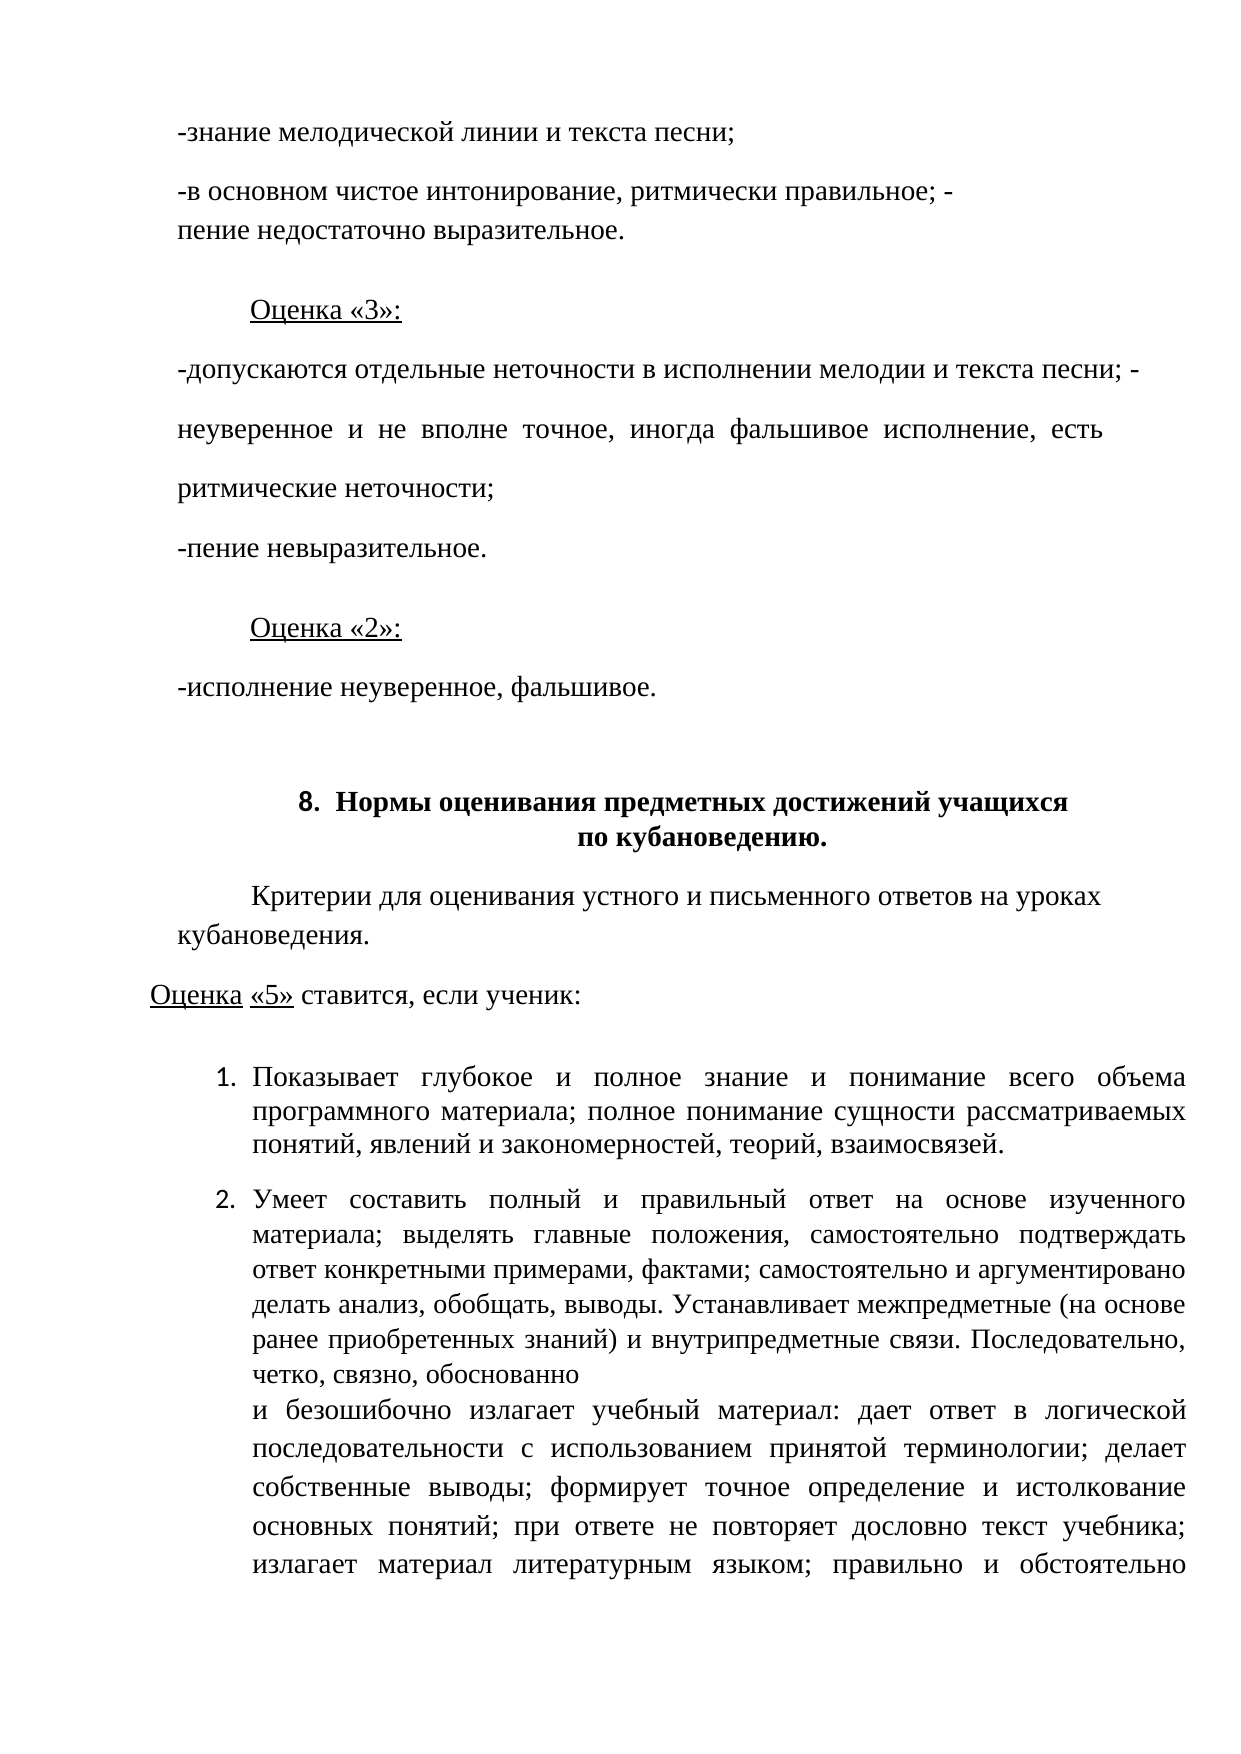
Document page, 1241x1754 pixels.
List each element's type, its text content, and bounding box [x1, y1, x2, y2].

list Нормы оценивания предметных достижений учащихся [298, 783, 1187, 819]
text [252, 1392, 1187, 1580]
text по кубановедению. [577, 819, 1187, 852]
text Оценка «3»: [250, 292, 1187, 326]
text -исполнение неуверенное, фальшивое. [177, 669, 1187, 703]
text Оценка «2»: [250, 610, 1187, 644]
text -в основном чистое интонирование, ритмически правильное; -пение недостаточно выразительное. [177, 173, 973, 246]
text -пение невыразительное. [177, 530, 1187, 563]
text неуверенное и не вполне точное, иногда фальшивое исполнение, есть [177, 411, 1187, 444]
list Показывает глубокое и полное знание и понимание всего объема программного материала; полное понимание сущности рассматриваемых понятий, явлений и закономерностей, теорий, взаимосвязей. [215, 1058, 1187, 1159]
text -допускаются отдельные неточности в исполнении мелодии и текста песни; - [177, 352, 1187, 385]
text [177, 114, 1187, 148]
text Критерии для оценивания устного и письменного ответов на уроках кубановедения. [177, 878, 1187, 951]
text ритмические неточности; [177, 470, 1187, 504]
list Умеет составить полный и правильный ответ на основе изученного материала; выделять главные положения, самостоятельно подтверждать ответ конкретными примерами, фактами; самостоятельно и аргументировано делать анализ, обобщать, выводы. Устанавливает межпредметные (на основе ранее приобретенных знаний) и внутрипредметные связи. Последовательно, четко, связно, обоснованно [215, 1181, 1187, 1389]
text Оценка «5» ставится, если ученик: [150, 977, 1187, 1011]
